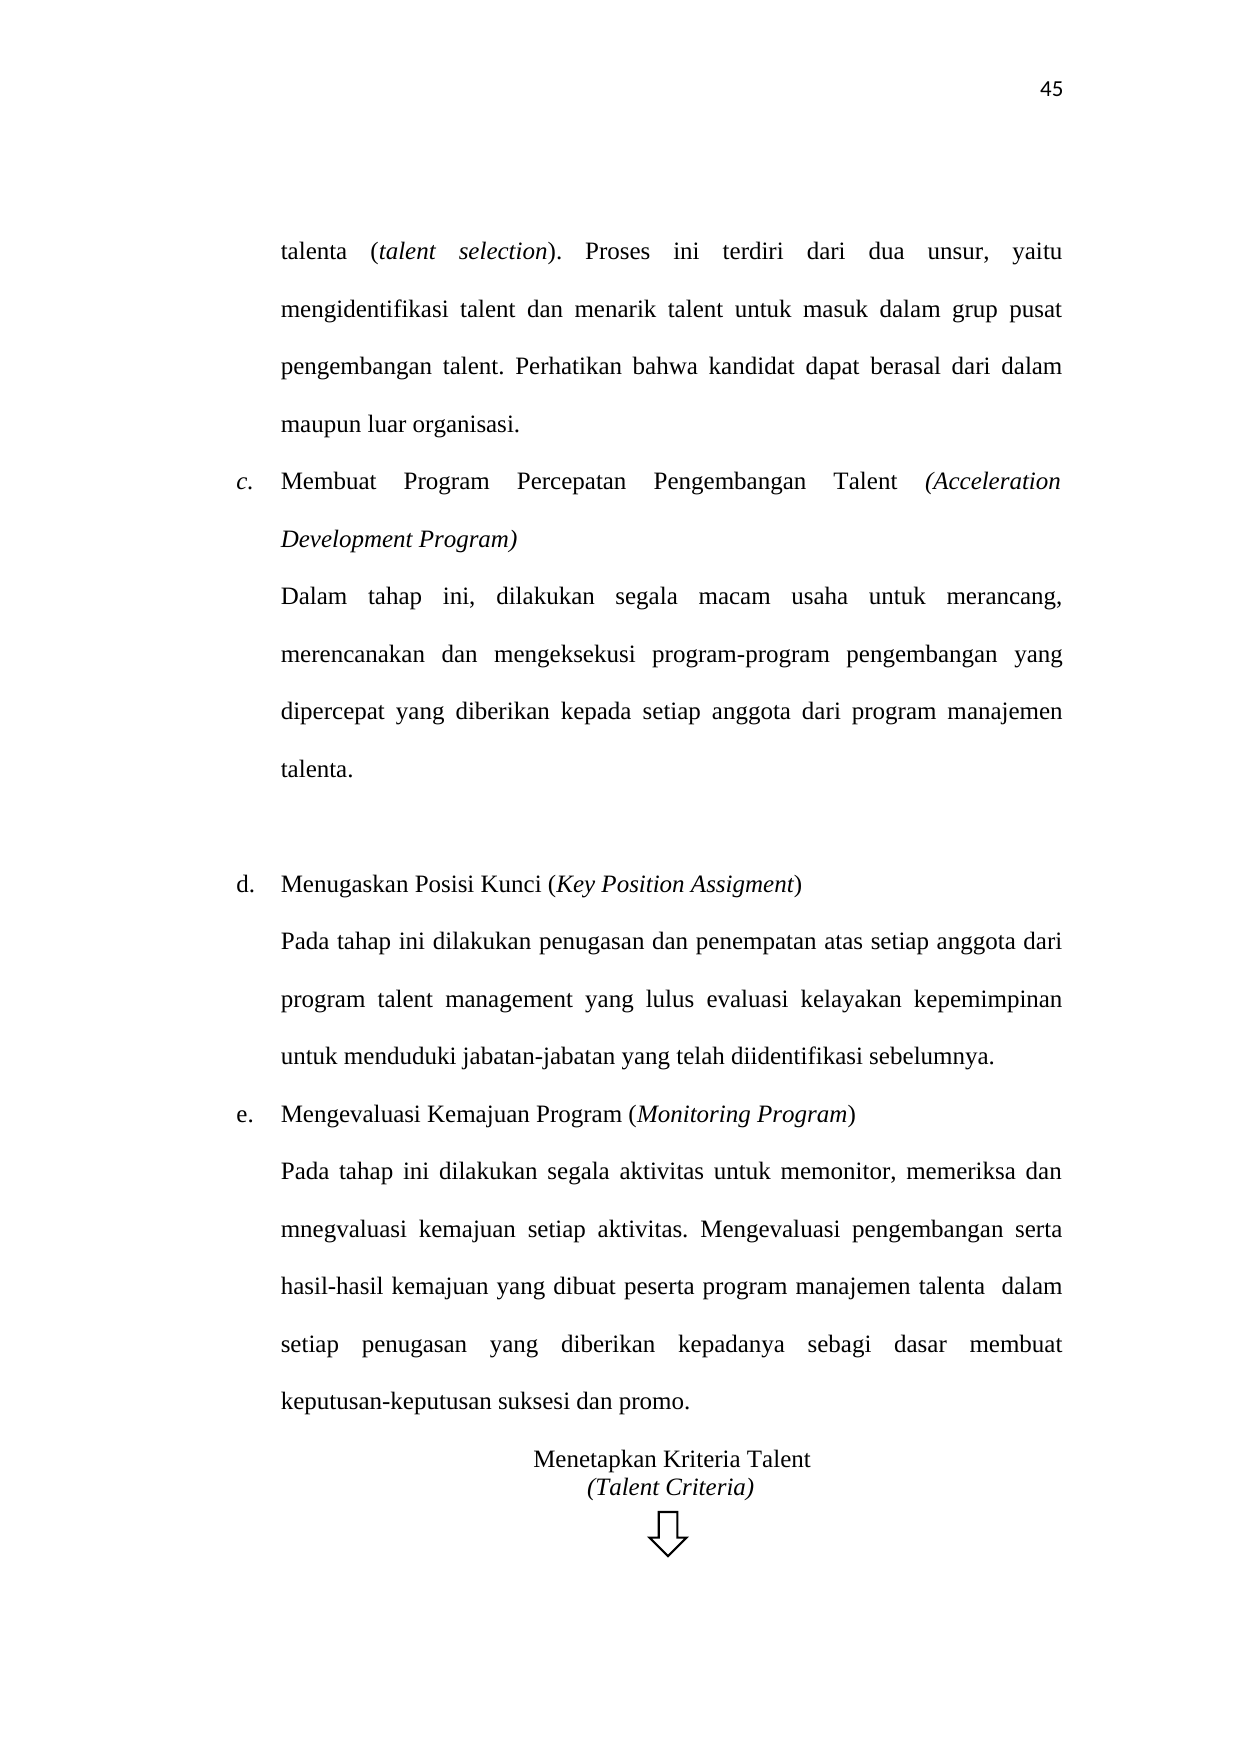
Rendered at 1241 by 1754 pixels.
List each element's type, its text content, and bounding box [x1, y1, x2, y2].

list Membuat Program Percepatan Pengembangan Talent (Acceleration Development Program) [236, 466, 1063, 552]
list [281, 236, 1063, 437]
list (Talent Criteria) [281, 1472, 1063, 1501]
list Pada tahap ini dilakukan penugasan dan penempatan atas setiap anggota dari program talent management yang lulus evaluasi kelayakan kepemimpinan untuk menduduki jabatan-jabatan yang telah diidentifikasi sebelumnya. [281, 926, 1063, 1070]
list Mengevaluasi Kemajuan Program (Monitoring Program) [236, 1099, 1063, 1127]
list Dalam tahap ini, dilakukan segala macam usaha untuk merancang, merencanakan dan mengeksekusi program-program pengembangan yang dipercepat yang diberikan kepada setiap anggota dari program manajemen talenta. [281, 581, 1063, 782]
list Menugaskan Posisi Kunci (Key Position Assigment) [236, 869, 1063, 897]
list Pada tahap ini dilakukan segala aktivitas untuk memonitor, memeriksa dan mnegvaluasi kemajuan setiap aktivitas. Mengevaluasi pengembangan serta hasil-hasil kemajuan yang dibuat peserta program manajemen talenta dalam setiap penugasan yang diberikan kepadanya sebagi dasar membuat keputusan-keputusan suksesi dan promo. [281, 1156, 1063, 1415]
list Menetapkan Kriteria Talent [281, 1444, 1063, 1472]
